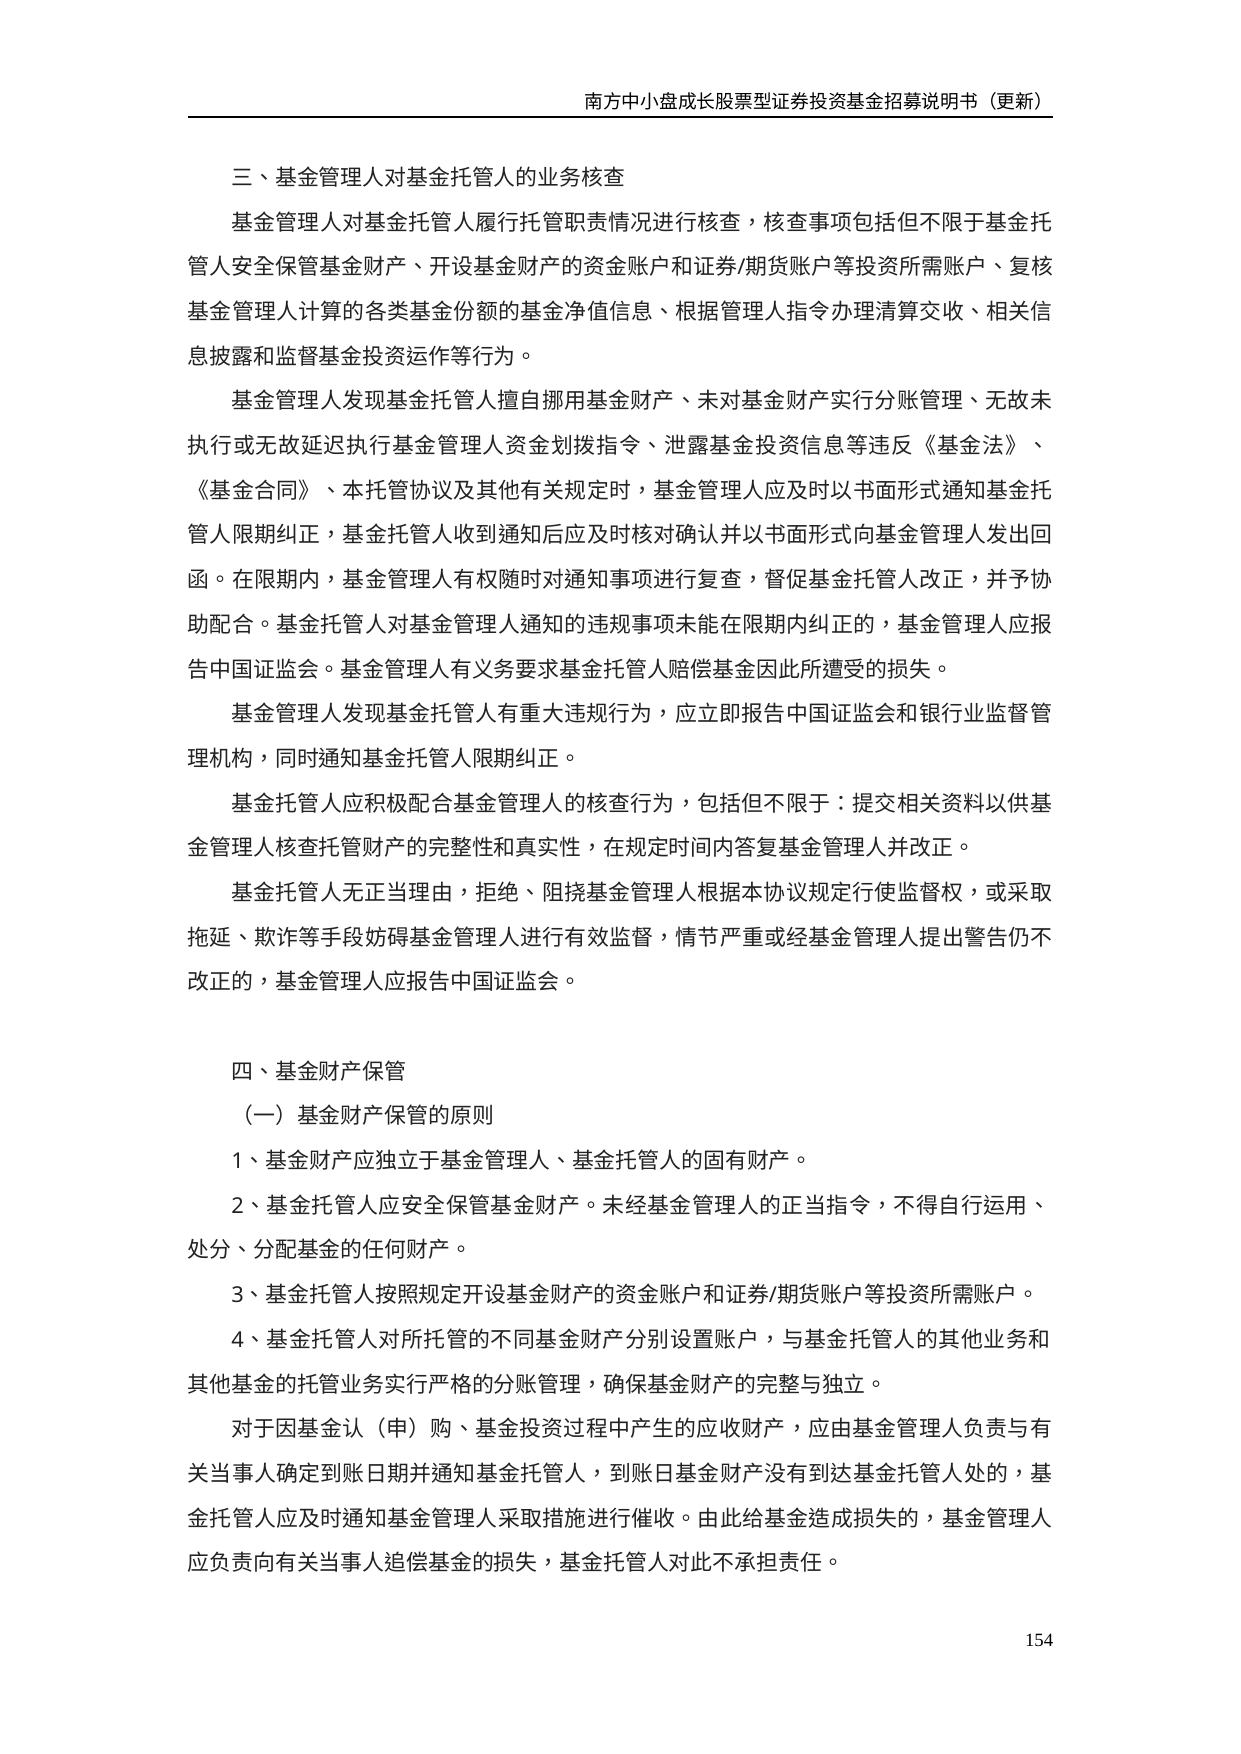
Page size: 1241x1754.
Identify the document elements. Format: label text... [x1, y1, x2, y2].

text 4、基金托管人对所托管的不同基金财产分别设置账户，与基金托管人的其他业务和其他基金的托管业务实行严格的分账管理，确保基金财产的完整与独立。 [187, 1324, 1053, 1398]
text 2、基金托管人应安全保管基金财产。未经基金管理人的正当指令，不得自行运用、处分、分配基金的任何财产。 [187, 1190, 1053, 1264]
text 三、基金管理人对基金托管人的业务核查 [187, 162, 1053, 192]
text 基金管理人对基金托管人履行托管职责情况进行核查，核查事项包括但不限于基金托管人安全保管基金财产、开设基金财产的资金账户和证券/期货账户等投资所需账户、复核基金管理人计算的各类基金份额的基金净值信息、根据管理人指令办理清算交收、相关信息披露和监督基金投资运作等行为。 [187, 207, 1053, 371]
text 四、基金财产保管 [187, 1056, 1053, 1086]
text 3、基金托管人按照规定开设基金财产的资金账户和证券/期货账户等投资所需账户。 [187, 1279, 1053, 1309]
text 基金托管人应积极配合基金管理人的核查行为，包括但不限于：提交相关资料以供基金管理人核查托管财产的完整性和真实性，在规定时间内答复基金管理人并改正。 [187, 788, 1053, 862]
text 基金管理人发现基金托管人擅自挪用基金财产、未对基金财产实行分账管理、无故未执行或无故延迟执行基金管理人资金划拨指令、泄露基金投资信息等违反《基金法》、《基金合同》、本托管协议及其他有关规定时，基金管理人应及时以书面形式通知基金托管人限期纠正，基金托管人收到通知后应及时核对确认并以书面形式向基金管理人发出回函。在限期内，基金管理人有权随时对通知事项进行复查，督促基金托管人改正，并予协助配合。基金托管人对基金管理人通知的违规事项未能在限期内纠正的，基金管理人应报告中国证监会。基金管理人有义务要求基金托管人赔偿基金因此所遭受的损失。 [187, 385, 1053, 683]
text 基金托管人无正当理由，拒绝、阻挠基金管理人根据本协议规定行使监督权，或采取拖延、欺诈等手段妨碍基金管理人进行有效监督，情节严重或经基金管理人提出警告仍不改正的，基金管理人应报告中国证监会。 [187, 877, 1053, 996]
text 1、基金财产应独立于基金管理人、基金托管人的固有财产。 [187, 1145, 1053, 1175]
text 对于因基金认（申）购、基金投资过程中产生的应收财产，应由基金管理人负责与有关当事人确定到账日期并通知基金托管人，到账日基金财产没有到达基金托管人处的，基金托管人应及时通知基金管理人采取措施进行催收。由此给基金造成损失的，基金管理人应负责向有关当事人追偿基金的损失，基金托管人对此不承担责任。 [187, 1413, 1053, 1577]
text （一）基金财产保管的原则 [187, 1100, 1053, 1130]
text 基金管理人发现基金托管人有重大违规行为，应立即报告中国证监会和银行业监督管理机构，同时通知基金托管人限期纠正。 [187, 698, 1053, 773]
